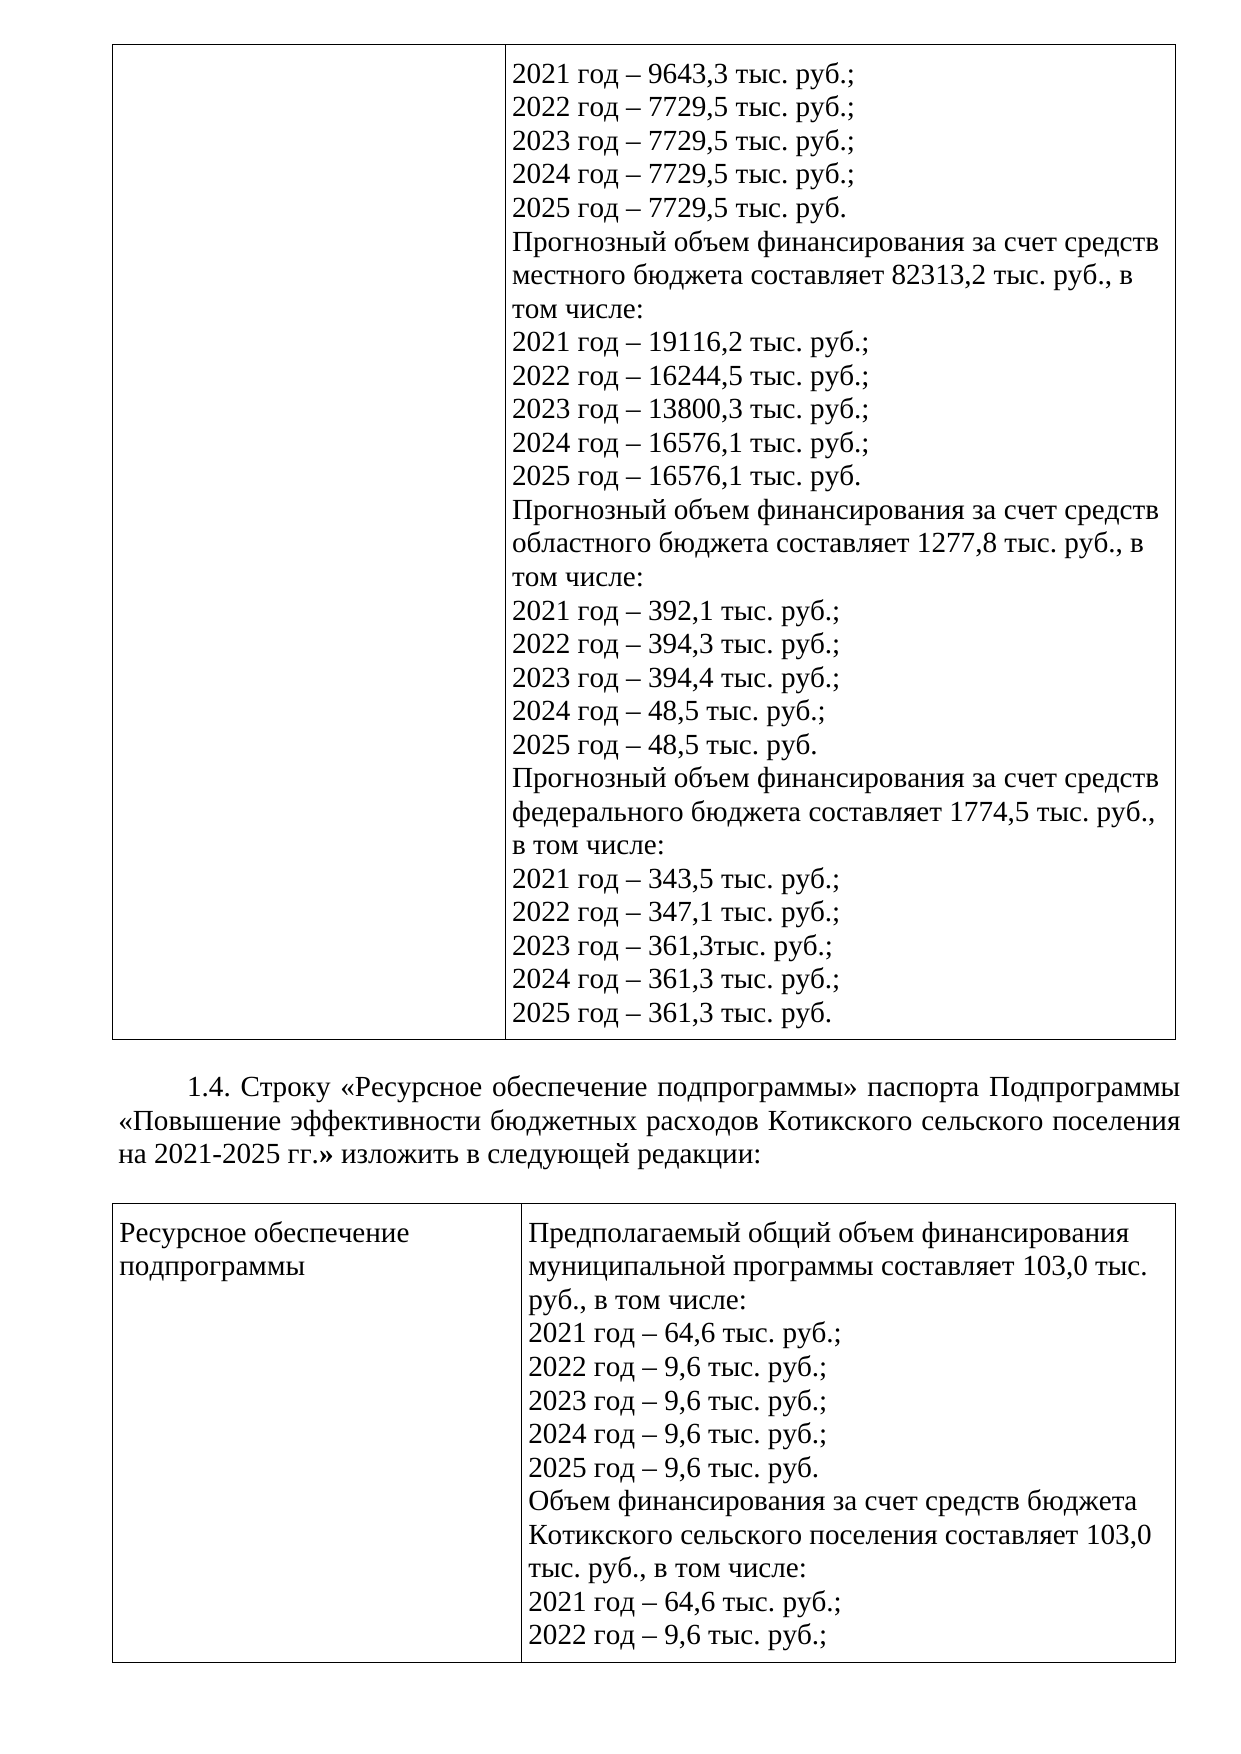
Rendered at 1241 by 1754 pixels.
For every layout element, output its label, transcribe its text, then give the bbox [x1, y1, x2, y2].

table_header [113, 1204, 521, 1662]
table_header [522, 1204, 1175, 1662]
text 1.4. Строку «Ресурсное обеспечение подпрограммы» паспорта Подпрограммы «Повышение эффективности бюджетных расходов Котикского сельского поселения на 2021-2025 гг.» изложить в следующей редакции: [118, 1069, 1181, 1170]
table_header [113, 45, 505, 1039]
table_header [506, 45, 1175, 1039]
